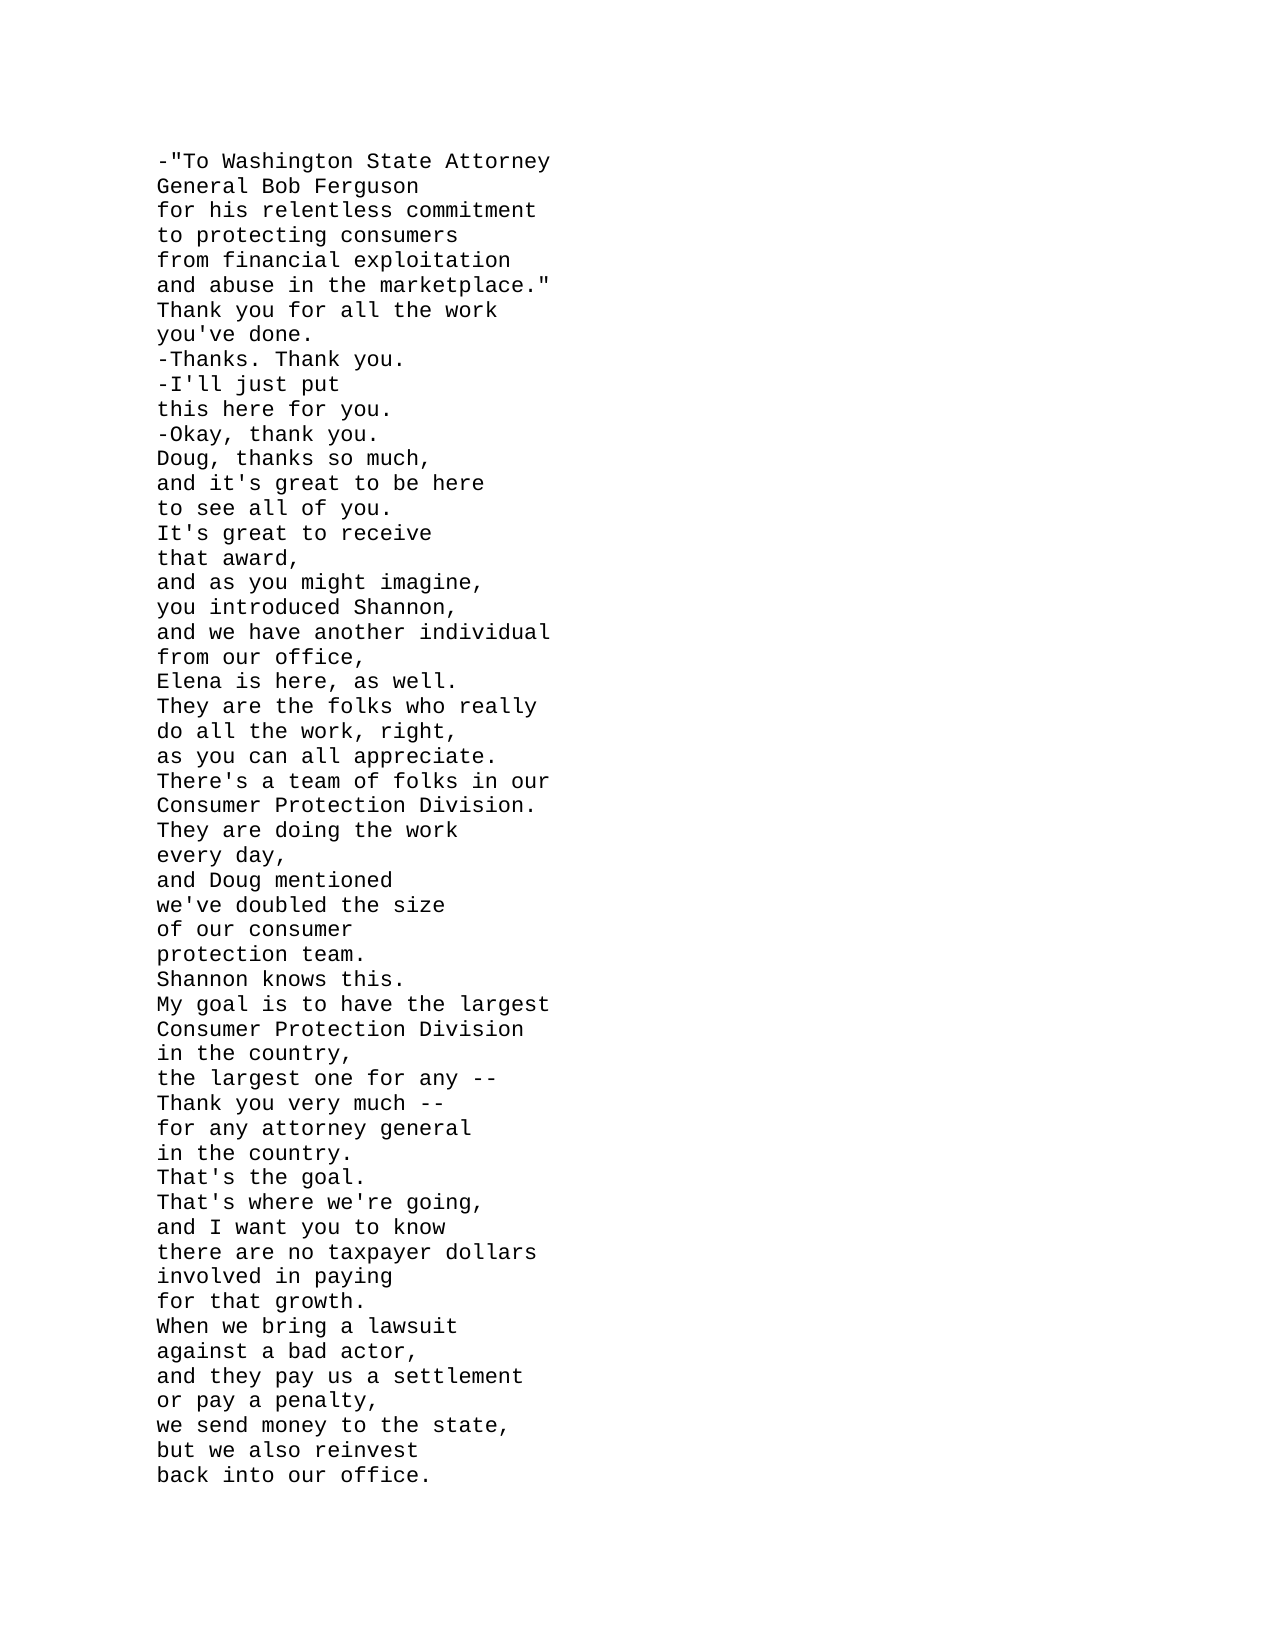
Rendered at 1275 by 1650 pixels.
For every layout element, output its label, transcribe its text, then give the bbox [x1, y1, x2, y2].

text that award, [156, 547, 1118, 571]
text involved in paying [156, 1266, 1118, 1290]
text in the country. [156, 1142, 1118, 1166]
text in the country, [156, 1042, 1118, 1067]
text and they pay us a settlement [156, 1365, 1118, 1389]
text and I want you to know [156, 1216, 1118, 1241]
text from our office, [156, 646, 1118, 671]
text of our consumer [156, 918, 1118, 943]
text you've done. [156, 323, 1118, 348]
text we've doubled the size [156, 894, 1118, 918]
text for his relentless commitment [156, 199, 1118, 224]
text Consumer Protection Division [156, 1018, 1118, 1042]
text you introduced Shannon, [156, 596, 1118, 621]
text Doug, thanks so much, [156, 447, 1118, 472]
text and as you might imagine, [156, 571, 1118, 596]
text Elena is here, as well. [156, 671, 1118, 695]
text this here for you. [156, 398, 1118, 423]
text They are the folks who really [156, 695, 1118, 720]
text back into our office. [156, 1464, 1118, 1489]
text do all the work, right, [156, 720, 1118, 745]
text for that growth. [156, 1290, 1118, 1315]
text Shannon knows this. [156, 968, 1118, 993]
text from financial exploitation [156, 249, 1118, 274]
text and it's great to be here [156, 472, 1118, 497]
text to see all of you. [156, 497, 1118, 522]
text -I'll just put [156, 373, 1118, 398]
text They are doing the work [156, 819, 1118, 844]
text When we bring a lawsuit [156, 1315, 1118, 1340]
text every day, [156, 844, 1118, 869]
text Consumer Protection Division. [156, 794, 1118, 819]
text and we have another individual [156, 621, 1118, 646]
text to protecting consumers [156, 224, 1118, 249]
text but we also reinvest [156, 1439, 1118, 1464]
text and abuse in the marketplace." [156, 274, 1118, 299]
text -"To Washington State Attorney [156, 150, 1118, 175]
text or pay a penalty, [156, 1389, 1118, 1414]
text against a bad actor, [156, 1340, 1118, 1365]
text There's a team of folks in our [156, 770, 1118, 794]
text General Bob Ferguson [156, 175, 1118, 199]
text That's where we're going, [156, 1191, 1118, 1216]
text It's great to receive [156, 522, 1118, 547]
text and Doug mentioned [156, 869, 1118, 894]
text protection team. [156, 943, 1118, 968]
text Thank you very much -- [156, 1092, 1118, 1117]
text That's the goal. [156, 1166, 1118, 1191]
text Thank you for all the work [156, 299, 1118, 323]
text we send money to the state, [156, 1414, 1118, 1439]
text for any attorney general [156, 1117, 1118, 1142]
text -Thanks. Thank you. [156, 348, 1118, 373]
text -Okay, thank you. [156, 423, 1118, 447]
text the largest one for any -- [156, 1067, 1118, 1092]
text as you can all appreciate. [156, 745, 1118, 770]
text My goal is to have the largest [156, 993, 1118, 1018]
text there are no taxpayer dollars [156, 1241, 1118, 1266]
